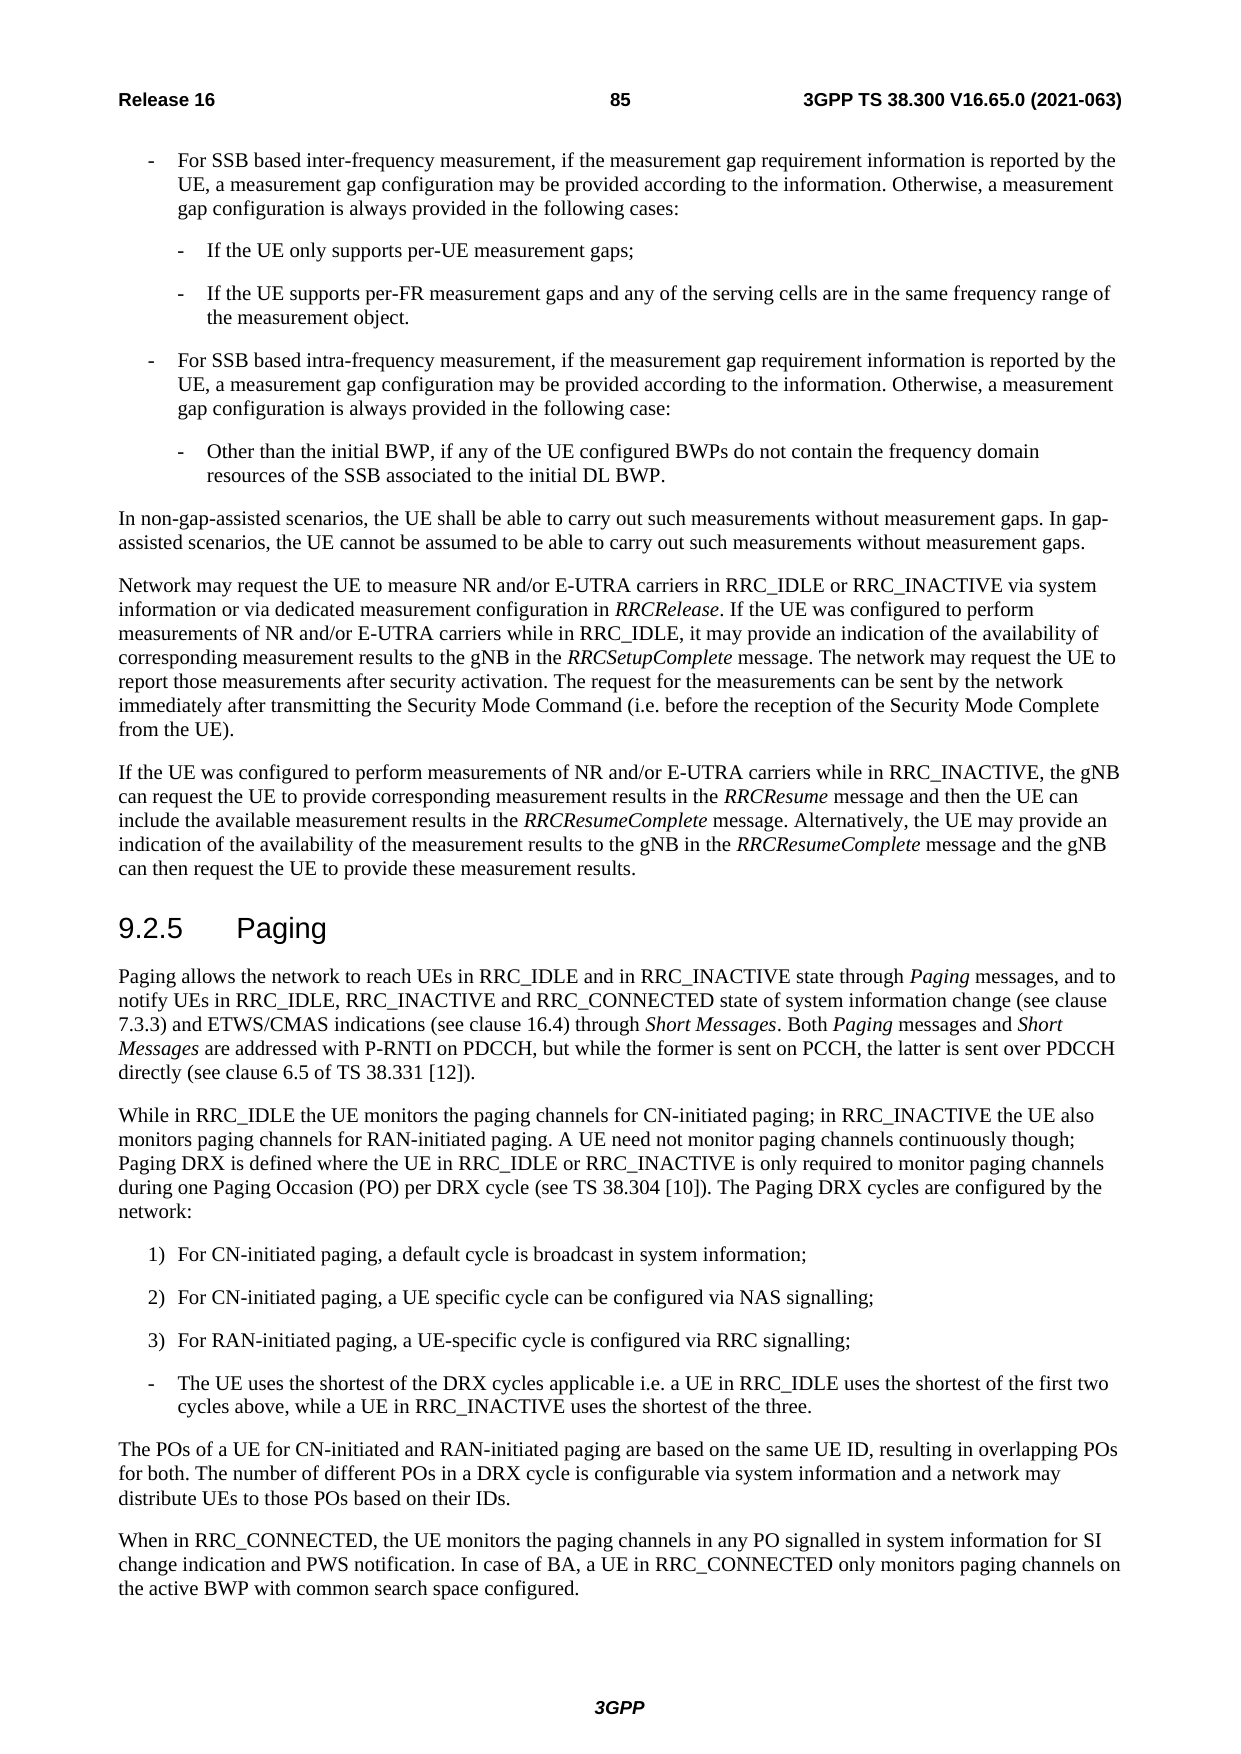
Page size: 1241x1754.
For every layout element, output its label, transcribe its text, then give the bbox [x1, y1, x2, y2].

text Network may request the UE to measure NR and/or E-UTRA carriers in RRC_IDLE or RRC_INACTIVE via system information or via dedicated measurement configuration in RRCRelease. If the UE was configured to perform measurements of NR and/or E-UTRA carriers while in RRC_IDLE, it may provide an indication of the availability of corresponding measurement results to the gNB in the RRCSetupComplete message. The network may request the UE to report those measurements after security activation. The request for the measurements can be sent by the network immediately after transmitting the Security Mode Command (i.e. before the reception of the Security Mode Complete from the UE). [118, 573, 1122, 741]
text 2) For CN-initiated paging, a UE specific cycle can be configured via NAS signalling; [148, 1285, 1122, 1309]
text - For SSB based intra-frequency measurement, if the measurement gap requirement information is reported by the UE, a measurement gap configuration may be provided according to the information. Otherwise, a measurement gap configuration is always provided in the following case: [148, 348, 1122, 420]
text When in RRC_CONNECTED, the UE monitors the paging channels in any PO signalled in system information for SI change indication and PWS notification. In case of BA, a UE in RRC_CONNECTED only monitors paging channels on the active BWP with common search space configured. [118, 1528, 1122, 1600]
text 3) For RAN-initiated paging, a UE-specific cycle is configured via RRC signalling; [148, 1328, 1122, 1352]
text - If the UE only supports per-UE measurement gaps; [177, 238, 1122, 262]
text If the UE was configured to perform measurements of NR and/or E-UTRA carriers while in RRC_INACTIVE, the gNB can request the UE to provide corresponding measurement results in the RRCResume message and then the UE can include the available measurement results in the RRCResumeComplete message. Alternatively, the UE may provide an indication of the availability of the measurement results to the gNB in the RRCResumeComplete message and the gNB can then request the UE to provide these measurement results. [118, 760, 1122, 880]
text While in RRC_IDLE the UE monitors the paging channels for CN-initiated paging; in RRC_INACTIVE the UE also monitors paging channels for RAN-initiated paging. A UE need not monitor paging channels continuously though; Paging DRX is defined where the UE in RRC_IDLE or RRC_INACTIVE is only required to monitor paging channels during one Paging Occasion (PO) per DRX cycle (see TS 38.304 [10]). The Paging DRX cycles are configured by the network: [118, 1103, 1122, 1223]
text - For SSB based inter-frequency measurement, if the measurement gap requirement information is reported by the UE, a measurement gap configuration may be provided according to the information. Otherwise, a measurement gap configuration is always provided in the following cases: [148, 147, 1122, 220]
text The POs of a UE for CN-initiated and RAN-initiated paging are based on the same UE ID, resulting in overlapping POs for both. The number of different POs in a DRX cycle is configurable via system information and a network may distribute UEs to those POs based on their IDs. [118, 1437, 1122, 1509]
text - The UE uses the shortest of the DRX cycles applicable i.e. a UE in RRC_IDLE uses the shortest of the first two cycles above, while a UE in RRC_INACTIVE uses the shortest of the three. [148, 1370, 1122, 1418]
text In non-gap-assisted scenarios, the UE shall be able to carry out such measurements without measurement gaps. In gap-assisted scenarios, the UE cannot be assumed to be able to carry out such measurements without measurement gaps. [118, 506, 1122, 554]
text - If the UE supports per-FR measurement gaps and any of the serving cells are in the same frequency range of the measurement object. [177, 281, 1122, 329]
text Paging allows the network to reach UEs in RRC_IDLE and in RRC_INACTIVE state through Paging messages, and to notify UEs in RRC_IDLE, RRC_INACTIVE and RRC_CONNECTED state of system information change (see clause 7.3.3) and ETWS/CMAS indications (see clause 16.4) through Short Messages. Both Paging messages and Short Messages are addressed with P-RNTI on PDCCH, but while the former is sent on PCCH, the latter is sent over PDCCH directly (see clause 6.5 of TS 38.331 [12]). [118, 964, 1122, 1084]
text 1) For CN-initiated paging, a default cycle is broadcast in system information; [148, 1242, 1122, 1266]
text - Other than the initial BWP, if any of the UE configured BWPs do not contain the frequency domain resources of the SSB associated to the initial DL BWP. [177, 439, 1122, 487]
subtitle 9.2.5 Paging [118, 912, 1122, 945]
